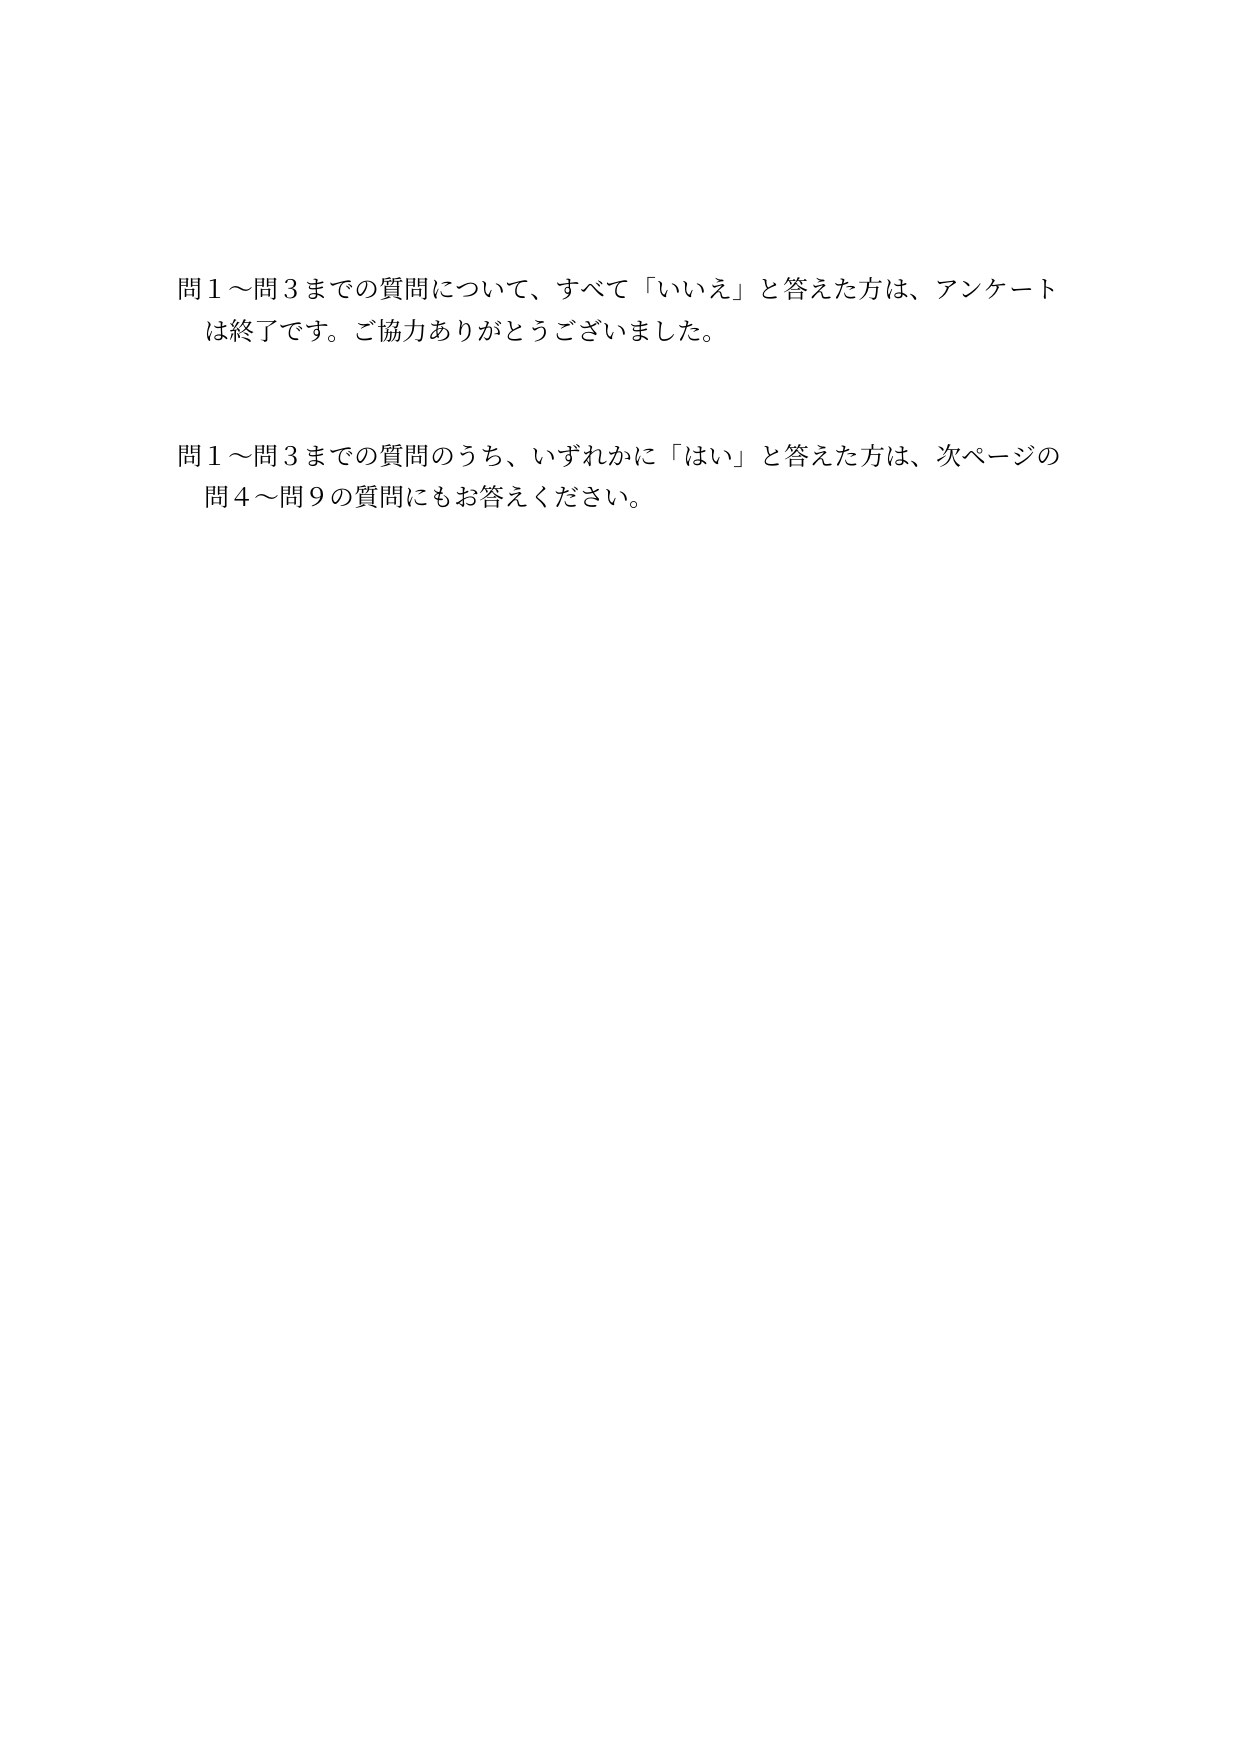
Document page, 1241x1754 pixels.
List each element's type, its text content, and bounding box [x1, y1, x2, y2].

text 問１～問３までの質問のうち、いずれかに「はい」と答えた方は、次ページの問４～問９の質問にもお答えください。 [177, 433, 1063, 517]
text 問１～問３までの質問について、すべて「いいえ」と答えた方は、アンケートは終了です。ご協力ありがとうございました。 [177, 267, 1063, 350]
